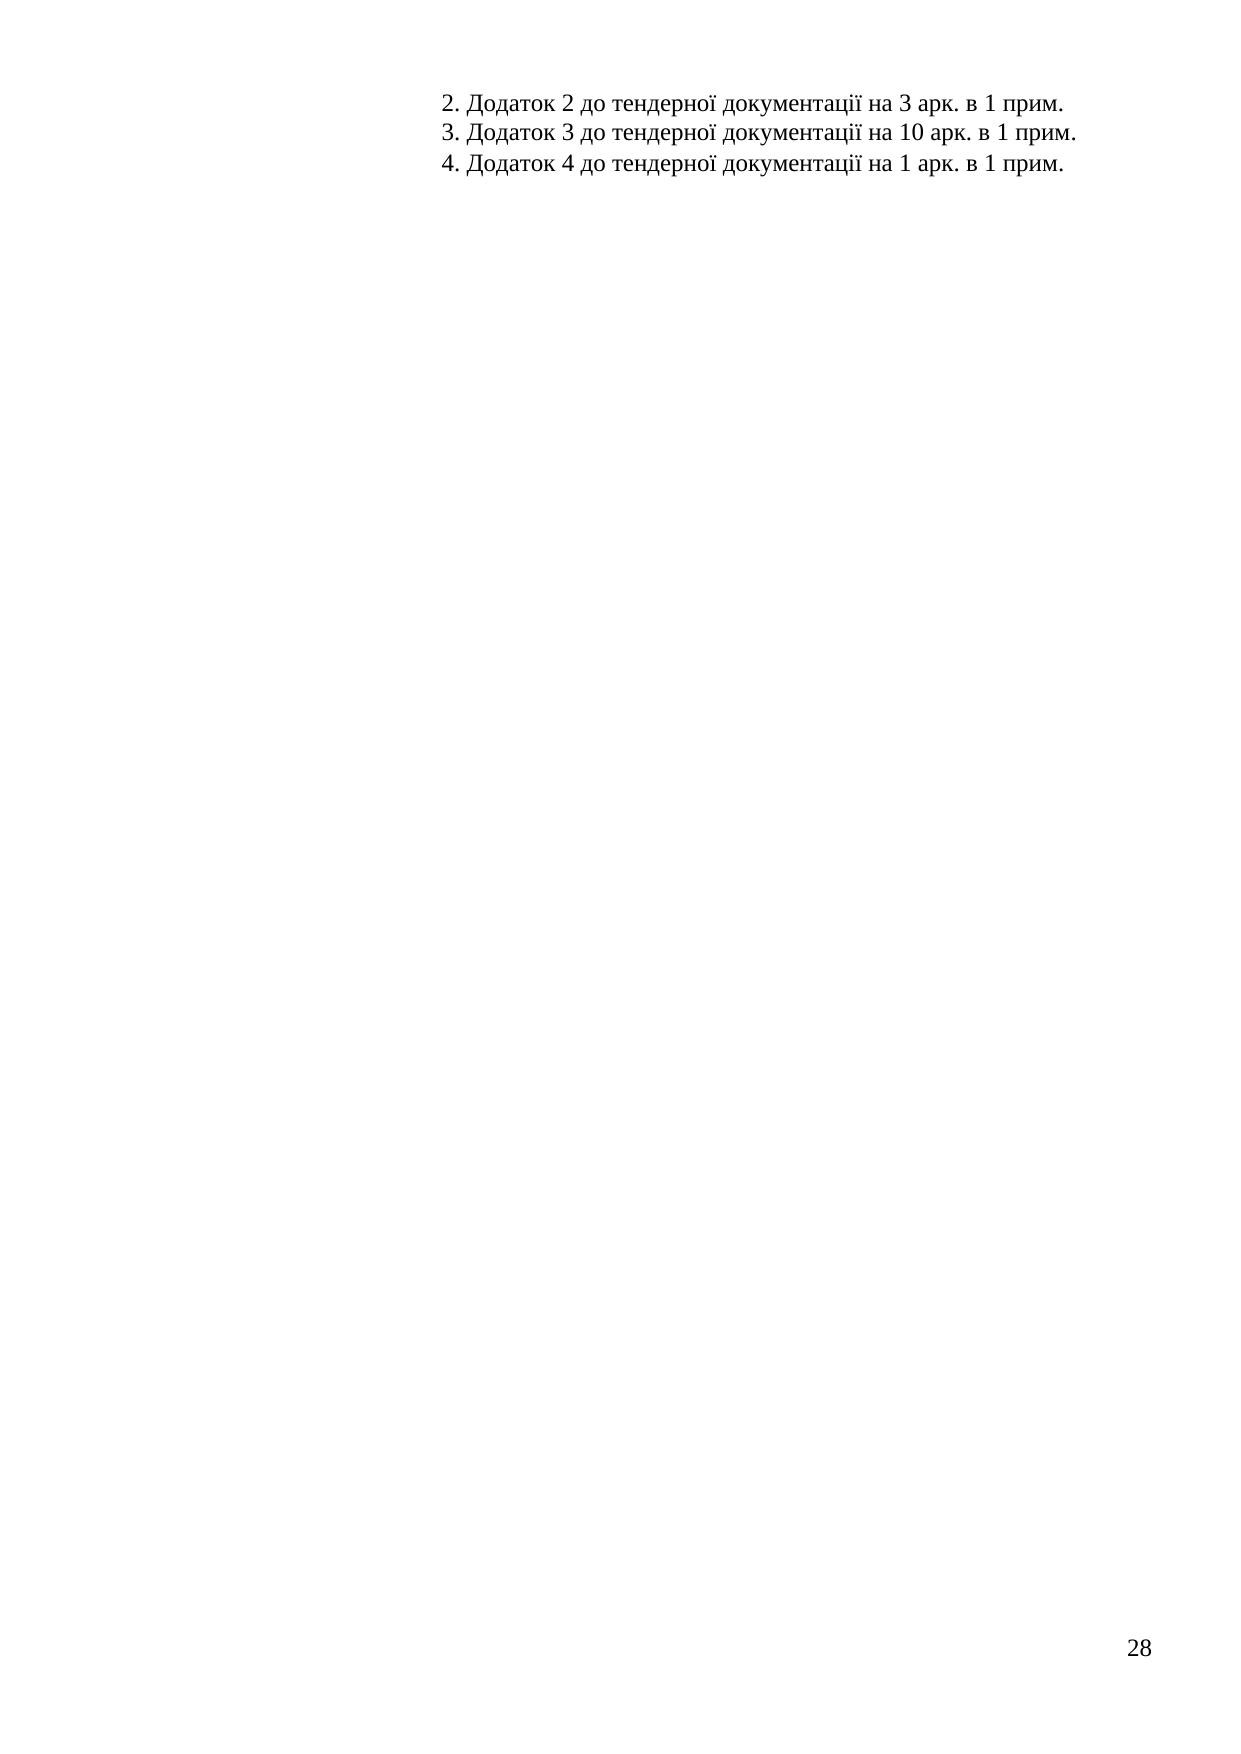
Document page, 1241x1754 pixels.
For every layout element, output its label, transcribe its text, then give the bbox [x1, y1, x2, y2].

text 2. Додаток 2 до тендерної документації на 3 арк. в 1 прим. [148, 88, 1152, 117]
text 4. Додаток 4 до тендерної документації на 1 арк. в 1 прим. [148, 148, 1152, 177]
text 3. Додаток 3 до тендерної документації на 10 арк. в 1 прим. [148, 117, 1152, 146]
